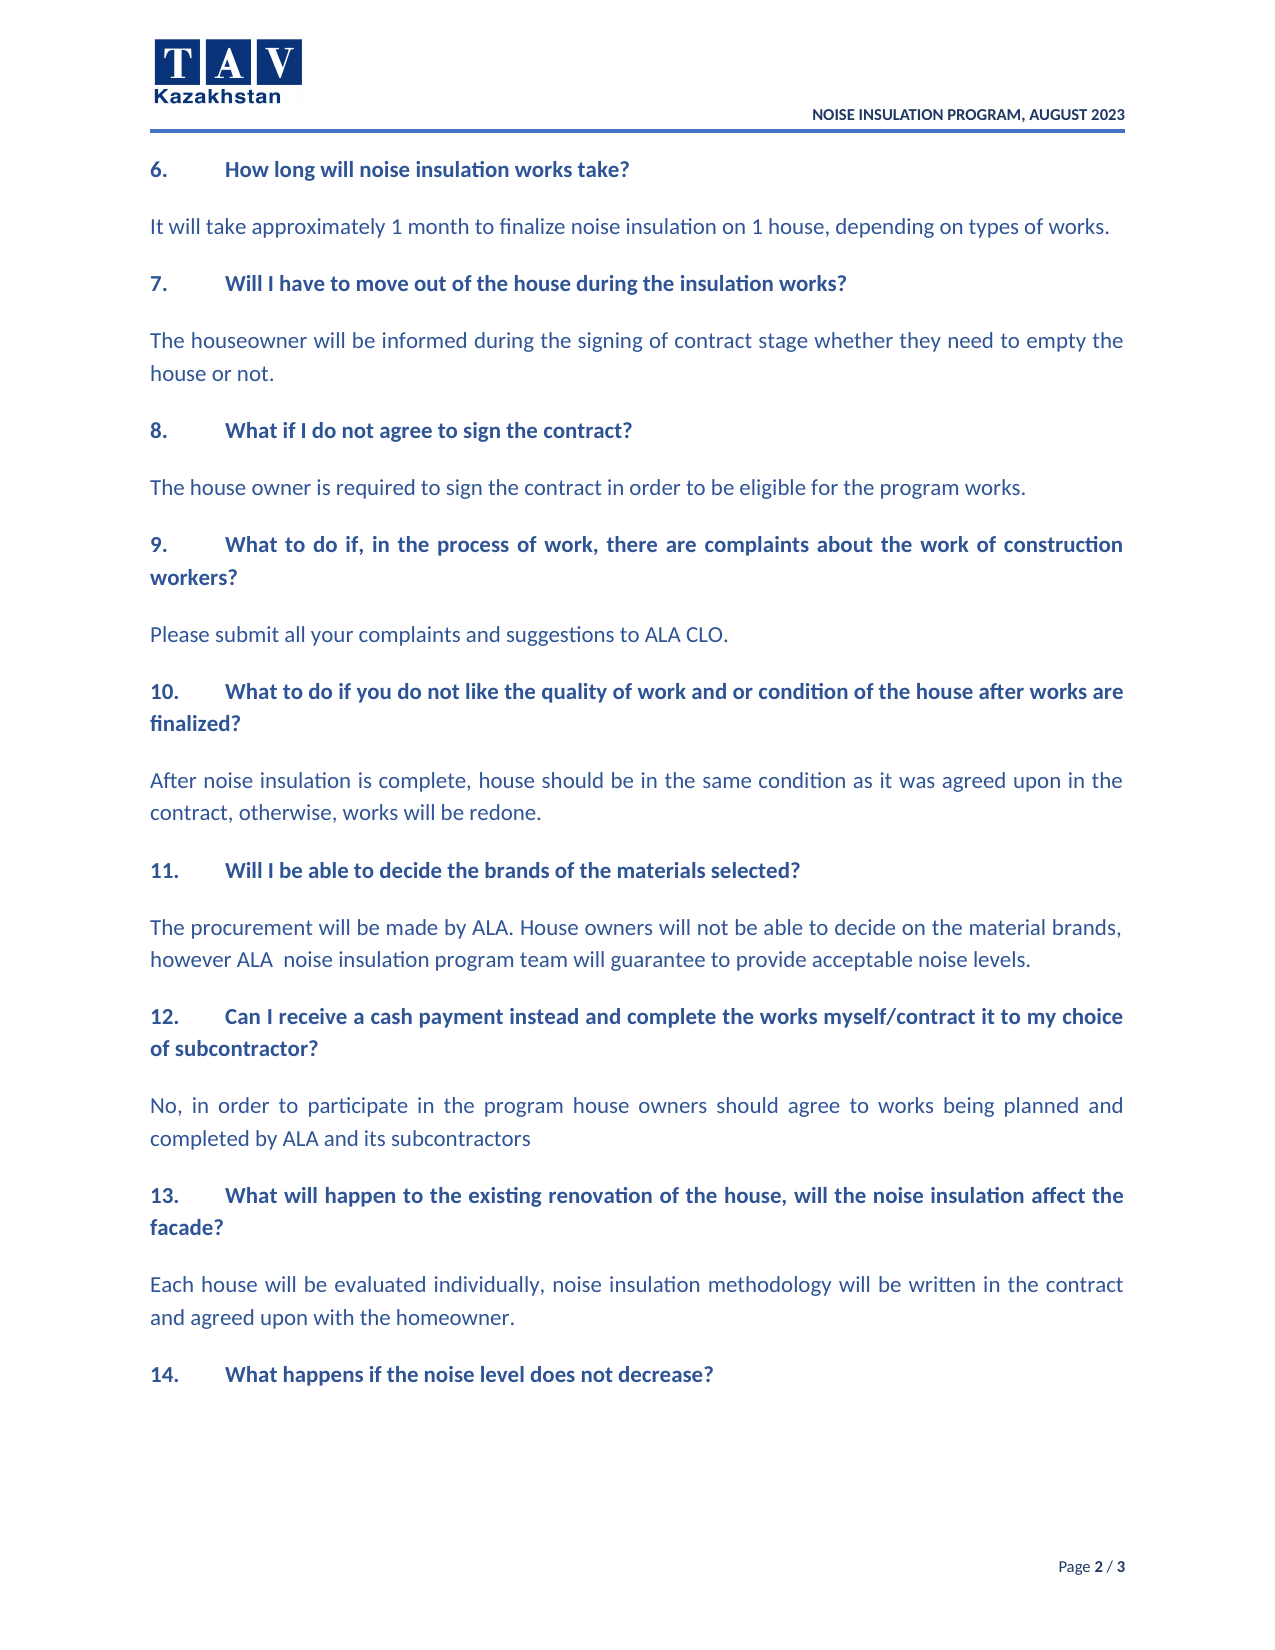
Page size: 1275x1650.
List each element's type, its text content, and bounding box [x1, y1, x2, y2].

list Will I have to move out of the house during the insulation works? [150, 269, 1125, 297]
list What to do if, in the process of work, there are complaints about the work of construction workers? [150, 530, 1125, 591]
picture [150, 35, 306, 108]
text Each house will be evaluated individually, noise insulation methodology will be written in the contract and agreed upon with the homeowner. [150, 1270, 1125, 1331]
text No, in order to participate in the program house owners should agree to works being planned and completed by ALA and its subcontractors [150, 1092, 1125, 1152]
list Can I receive a cash payment instead and complete the works myself/contract it to my choice of subcontractor? [150, 1002, 1125, 1062]
text Please submit all your complaints and suggestions to ALA CLO. [150, 620, 1125, 648]
list How long will noise insulation works take? [150, 155, 1125, 183]
list Will I be able to decide the brands of the materials selected? [150, 856, 1125, 884]
list What if I do not agree to sign the contract? [150, 416, 1125, 444]
text The procurement will be made by ALA. House owners will not be able to decide on the material brands, however ALA noise insulation program team will guarantee to provide acceptable noise levels. [150, 913, 1125, 973]
text After noise insulation is complete, house should be in the same condition as it was agreed upon in the contract, otherwise, works will be redone. [150, 766, 1125, 827]
text The houseowner will be informed during the signing of contract stage whether they need to empty the house or not. [150, 327, 1125, 387]
list What will happen to the existing renovation of the house, will the noise insulation affect the facade? [150, 1181, 1125, 1241]
text The house owner is required to sign the contract in order to be eligible for the program works. [150, 473, 1125, 501]
text It will take approximately 1 month to finalize noise insulation on 1 house, depending on types of works. [150, 212, 1125, 240]
list What to do if you do not like the quality of work and or condition of the house after works are finalized? [150, 677, 1125, 737]
list What happens if the noise level does not decrease? [150, 1360, 1125, 1388]
